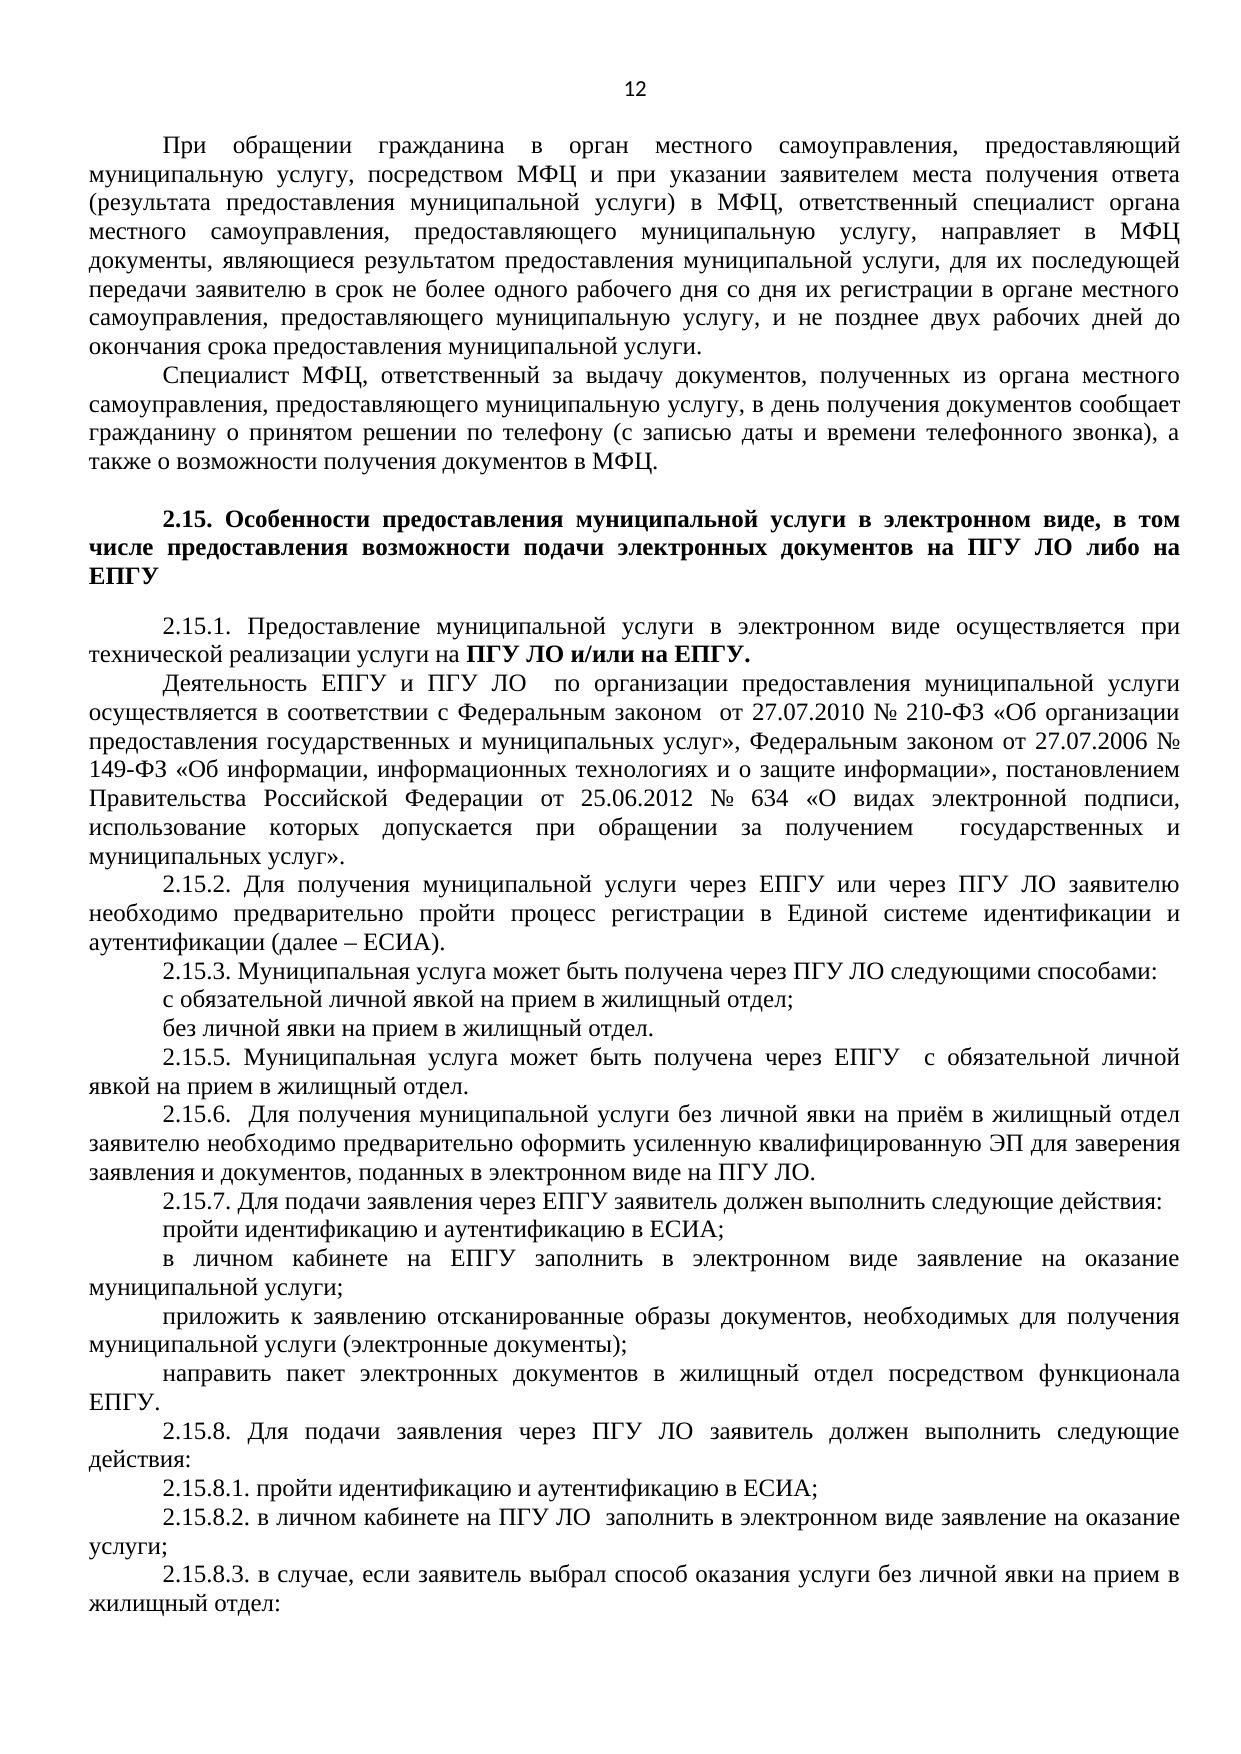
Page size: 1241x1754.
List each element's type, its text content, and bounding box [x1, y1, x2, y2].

text Деятельность ЕПГУ и ПГУ ЛО по организации предоставления муниципальной услуги осуществляется в соответствии с Федеральным законом от 27.07.2010 № 210-ФЗ «Об организации предоставления государственных и муниципальных услуг», Федеральным законом от 27.07.2006 № 149-ФЗ «Об информации, информационных технологиях и о защите информации», постановлением Правительства Российской Федерации от 25.06.2012 № 634 «О видах электронной подписи, использование которых допускается при обращении за получением государственных и муниципальных услуг». [89, 668, 1181, 869]
text в личном кабинете на ЕПГУ заполнить в электронном виде заявление на оказание муниципальной услуги; [89, 1243, 1181, 1301]
text направить пакет электронных документов в жилищный отдел посредством функционала ЕПГУ. [89, 1358, 1181, 1416]
text с обязательной личной явкой на прием в жилищный отдел; [89, 984, 1181, 1013]
text 2.15.8. Для подачи заявления через ПГУ ЛО заявитель должен выполнить следующие действия: [89, 1416, 1181, 1473]
text 2.15.8.1. пройти идентификацию и аутентификацию в ЕСИА; [89, 1473, 1181, 1502]
text Специалист МФЦ, ответственный за выдачу документов, полученных из органа местного самоуправления, предоставляющего муниципальную услугу, в день получения документов сообщает гражданину о принятом решении по телефону (с записью даты и времени телефонного звонка), а также о возможности получения документов в МФЦ. [89, 360, 1181, 475]
text 2.15.3. Муниципальная услуга может быть получена через ПГУ ЛО следующими способами: [89, 956, 1181, 984]
text 2.15.2. Для получения муниципальной услуги через ЕПГУ или через ПГУ ЛО заявителю необходимо предварительно пройти процесс регистрации в Единой системе идентификации и аутентификации (далее – ЕСИА). [89, 869, 1181, 956]
text При обращении гражданина в орган местного самоуправления, предоставляющий муниципальную услугу, посредством МФЦ и при указании заявителем места получения ответа (результата предоставления муниципальной услуги) в МФЦ, ответственный специалист органа местного самоуправления, предоставляющего муниципальную услугу, направляет в МФЦ документы, являющиеся результатом предоставления муниципальной услуги, для их последующей передачи заявителю в срок не более одного рабочего дня со дня их регистрации в органе местного самоуправления, предоставляющего муниципальную услугу, и не позднее двух рабочих дней до окончания срока предоставления муниципальной услуги. [89, 130, 1181, 360]
text 2.15.8.3. в случае, если заявитель выбрал способ оказания услуги без личной явки на прием в жилищный отдел: [89, 1559, 1181, 1617]
text 2.15.5. Муниципальная услуга может быть получена через ЕПГУ с обязательной личной явкой на прием в жилищный отдел. [89, 1042, 1181, 1099]
text пройти идентификацию и аутентификацию в ЕСИА; [89, 1214, 1181, 1243]
text приложить к заявлению отсканированные образы документов, необходимых для получения муниципальной услуги (электронные документы); [89, 1301, 1181, 1358]
text 2.15.7. Для подачи заявления через ЕПГУ заявитель должен выполнить следующие действия: [89, 1186, 1181, 1214]
text 2.15.1. Предоставление муниципальной услуги в электронном виде осуществляется при технической реализации услуги на ПГУ ЛО и/или на ЕПГУ. [89, 611, 1181, 668]
text без личной явки на прием в жилищный отдел. [89, 1013, 1181, 1042]
text 2.15. Особенности предоставления муниципальной услуги в электронном виде, в том числе предоставления возможности подачи электронных документов на ПГУ ЛО либо на ЕПГУ [89, 504, 1181, 590]
text 2.15.8.2. в личном кабинете на ПГУ ЛО заполнить в электронном виде заявление на оказание услуги; [89, 1502, 1181, 1559]
text 2.15.6. Для получения муниципальной услуги без личной явки на приём в жилищный отдел заявителю необходимо предварительно оформить усиленную квалифицированную ЭП для заверения заявления и документов, поданных в электронном виде на ПГУ ЛО. [89, 1099, 1181, 1186]
